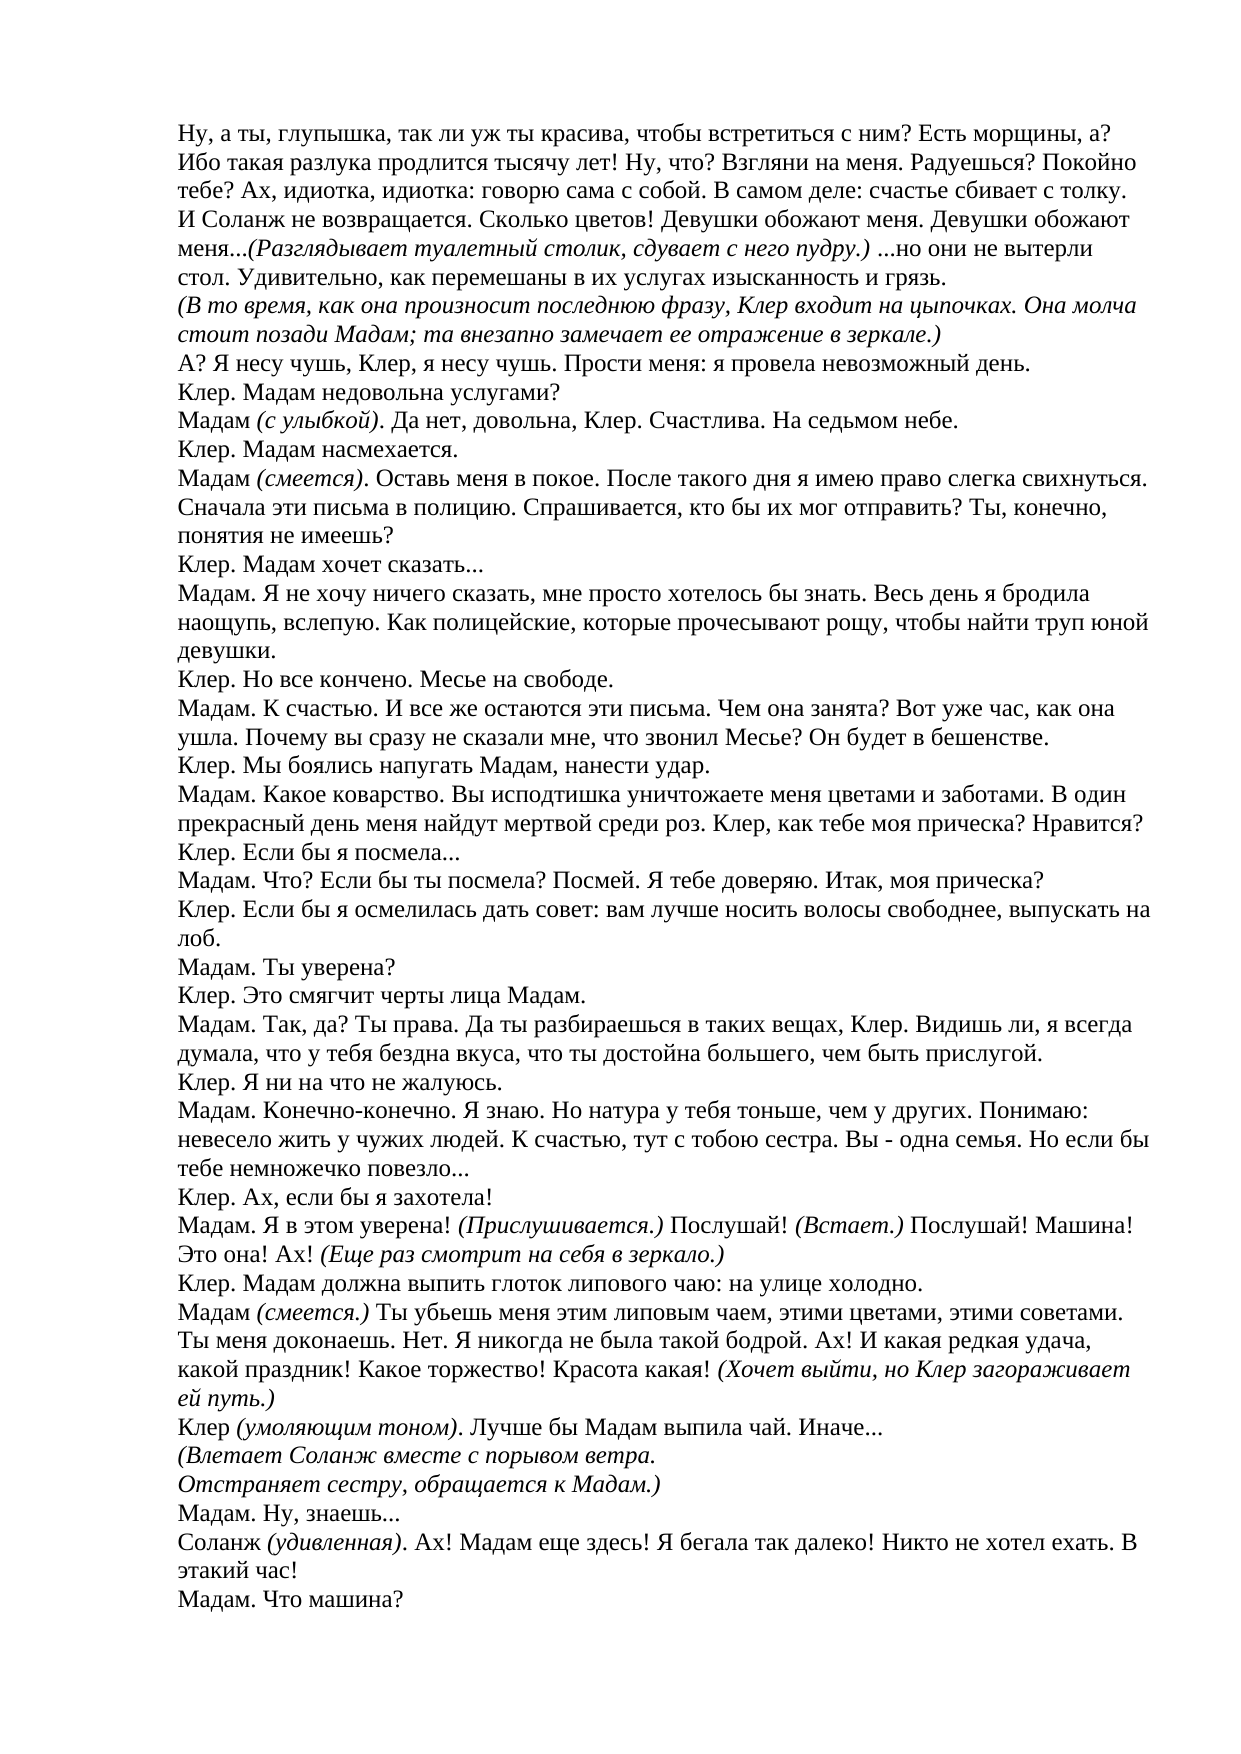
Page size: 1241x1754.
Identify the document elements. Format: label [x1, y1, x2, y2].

text [177, 118, 1152, 1613]
